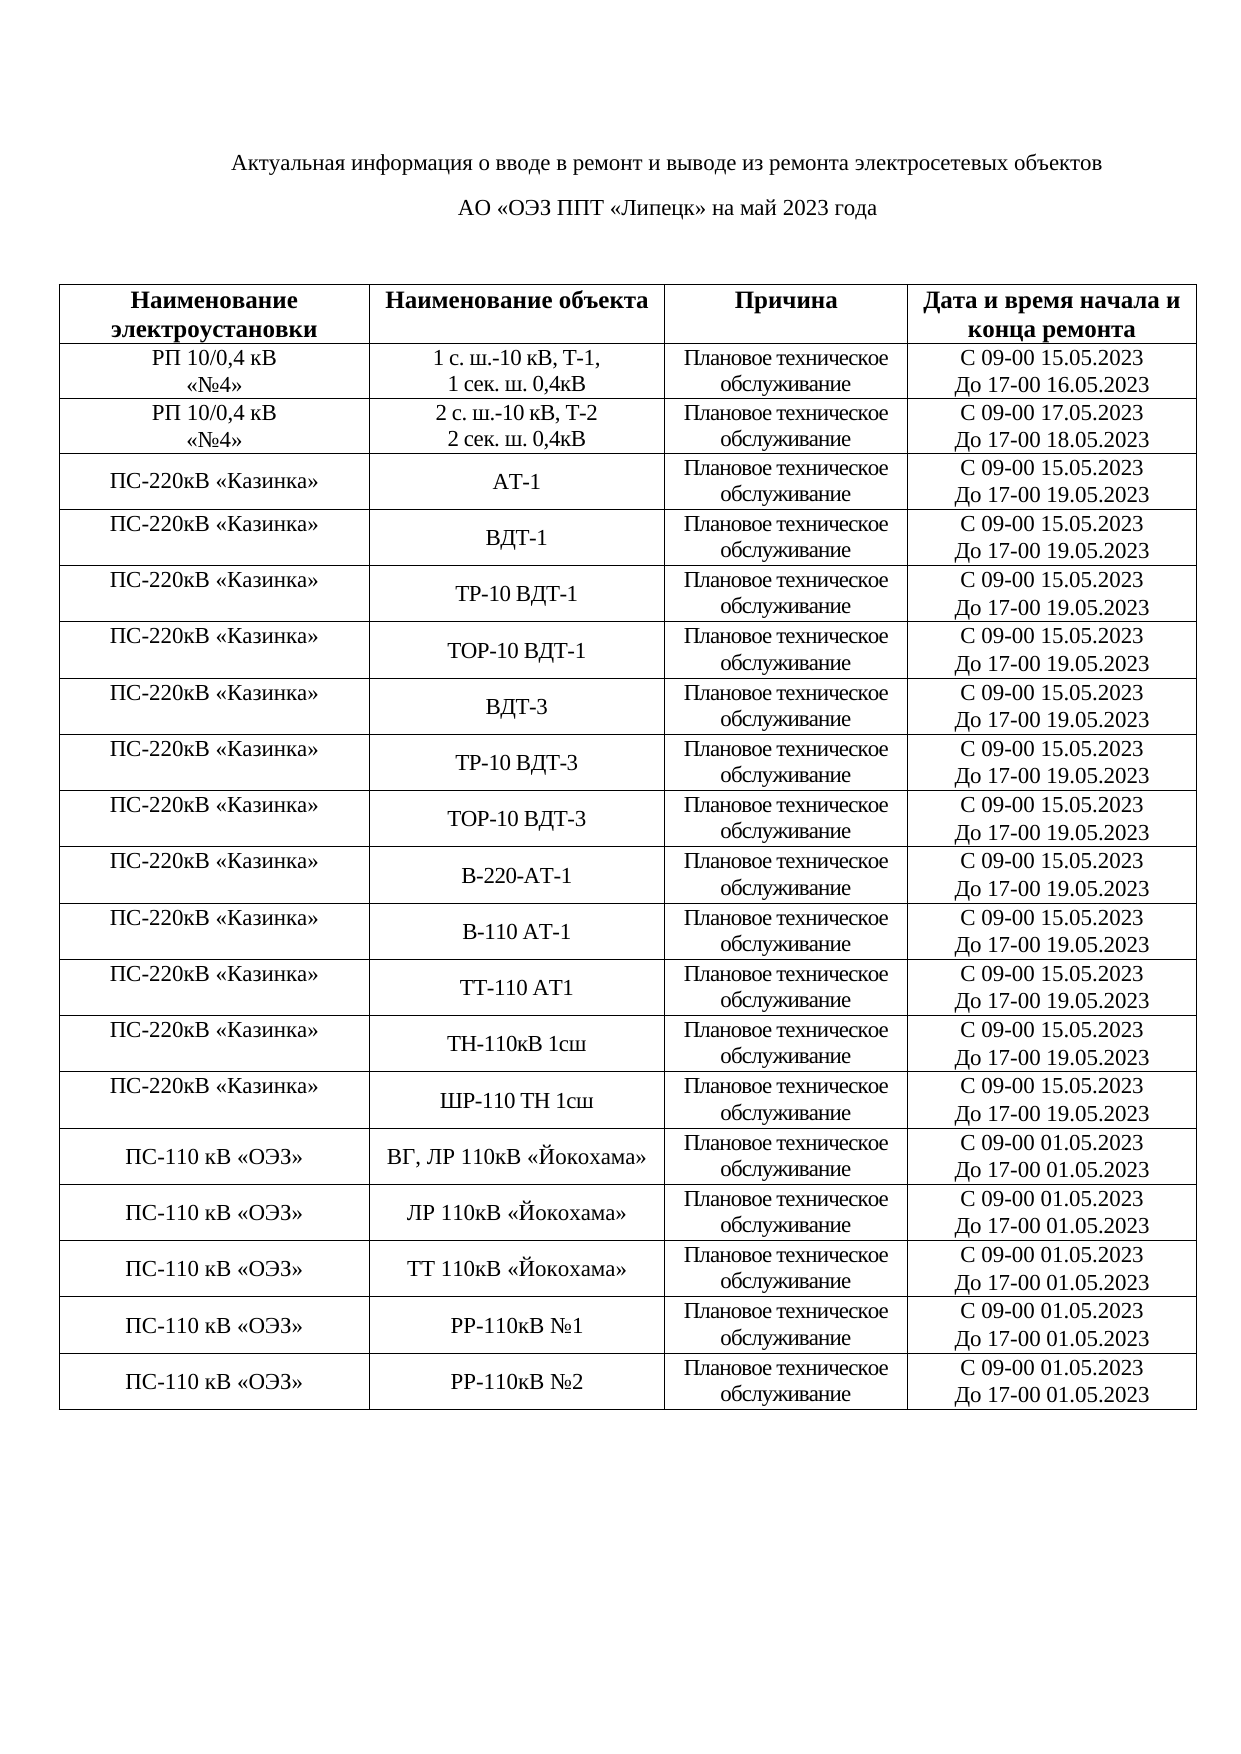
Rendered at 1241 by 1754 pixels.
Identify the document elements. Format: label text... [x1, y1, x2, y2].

text Актуальная информация о вводе в ремонт и выводе из ремонта электросетевых объектов [177, 149, 1152, 175]
table_cell Плановое техническое обслуживание [665, 1354, 907, 1409]
table_cell ПС-220кВ «Казинка» [60, 454, 369, 509]
table_header Наименование электроустановки [60, 285, 369, 342]
table_cell Плановое техническое обслуживание [665, 344, 907, 397]
table_cell Плановое техническое обслуживание [665, 566, 907, 621]
table_cell 1 с. ш.-10 кВ, Т-1, 1 сек. ш. 0,4кВ [370, 344, 664, 397]
table_cell ТР-10 ВДТ-1 [370, 566, 664, 621]
table_cell ПС-220кВ «Казинка» [60, 904, 369, 959]
table_cell ПС-220кВ «Казинка» [60, 847, 369, 902]
table_cell ПС-220кВ «Казинка» [60, 622, 369, 677]
table_cell ПС-220кВ «Казинка» [60, 735, 369, 790]
table_cell С 09-00 15.05.2023 До 17-00 19.05.2023 [908, 510, 1196, 565]
table_cell Плановое техническое обслуживание [665, 1072, 907, 1127]
table_cell С 09-00 01.05.2023 До 17-00 01.05.2023 [908, 1185, 1196, 1240]
table_cell В-110 АТ-1 [370, 904, 664, 959]
table_cell Плановое техническое обслуживание [665, 1297, 907, 1352]
table_header Дата и время начала и конца ремонта [908, 285, 1196, 342]
table_cell Плановое техническое обслуживание [665, 679, 907, 734]
table_cell С 09-00 15.05.2023 До 17-00 19.05.2023 [908, 679, 1196, 734]
table_cell Плановое техническое обслуживание [665, 1241, 907, 1296]
table_cell С 09-00 15.05.2023 До 17-00 19.05.2023 [908, 1016, 1196, 1071]
table_cell Плановое техническое обслуживание [665, 791, 907, 846]
table_cell РР-110кВ №1 [370, 1297, 664, 1352]
table_cell ПС-220кВ «Казинка» [60, 960, 369, 1015]
table_cell ПС-110 кВ «ОЭЗ» [60, 1354, 369, 1409]
table_cell ПС-110 кВ «ОЭЗ» [60, 1185, 369, 1240]
table_cell В-220-АТ-1 [370, 847, 664, 902]
table_header Причина [665, 285, 907, 342]
table_cell ТТ-110 АТ1 [370, 960, 664, 1015]
table_cell РР-110кВ №2 [370, 1354, 664, 1409]
table_header Наименование объекта [370, 285, 664, 342]
table_cell ПС-220кВ «Казинка» [60, 1016, 369, 1071]
table_cell С 09-00 15.05.2023 До 17-00 19.05.2023 [908, 1072, 1196, 1127]
table_cell РП 10/0,4 кВ «№4» [60, 344, 369, 397]
table_cell ШР-110 ТН 1сш [370, 1072, 664, 1127]
table_cell ПС-220кВ «Казинка» [60, 510, 369, 565]
table_cell ПС-110 кВ «ОЭЗ» [60, 1129, 369, 1184]
table_cell 2 с. ш.-10 кВ, Т-2 2 сек. ш. 0,4кВ [370, 399, 664, 452]
table_cell Плановое техническое обслуживание [665, 399, 907, 452]
table_cell С 09-00 01.05.2023 До 17-00 01.05.2023 [908, 1129, 1196, 1184]
table_cell ПС-110 кВ «ОЭЗ» [60, 1241, 369, 1296]
table_cell ВДТ-3 [370, 679, 664, 734]
table_cell Плановое техническое обслуживание [665, 1016, 907, 1071]
table_cell С 09-00 15.05.2023 До 17-00 19.05.2023 [908, 960, 1196, 1015]
table_cell АТ-1 [370, 454, 664, 509]
table_cell ПС-220кВ «Казинка» [60, 791, 369, 846]
table_cell ТОР-10 ВДТ-3 [370, 791, 664, 846]
table_cell ТН-110кВ 1сш [370, 1016, 664, 1071]
table_cell ВГ, ЛР 110кВ «Йокохама» [370, 1129, 664, 1184]
table_cell Плановое техническое обслуживание [665, 1129, 907, 1184]
table_cell С 09-00 15.05.2023 До 17-00 19.05.2023 [908, 904, 1196, 959]
table_cell Плановое техническое обслуживание [665, 960, 907, 1015]
table_cell ПС-220кВ «Казинка» [60, 566, 369, 621]
table_cell С 09-00 15.05.2023 До 17-00 19.05.2023 [908, 622, 1196, 677]
table_cell Плановое техническое обслуживание [665, 622, 907, 677]
table_cell Плановое техническое обслуживание [665, 454, 907, 509]
table_cell С 09-00 15.05.2023 До 17-00 19.05.2023 [908, 735, 1196, 790]
table_cell ПС-220кВ «Казинка» [60, 679, 369, 734]
table_cell ПС-220кВ «Казинка» [60, 1072, 369, 1127]
table_cell ЛР 110кВ «Йокохама» [370, 1185, 664, 1240]
table_cell С 09-00 15.05.2023 До 17-00 19.05.2023 [908, 847, 1196, 902]
table_cell С 09-00 01.05.2023 До 17-00 01.05.2023 [908, 1241, 1196, 1296]
table_cell ВДТ-1 [370, 510, 664, 565]
table_cell С 09-00 01.05.2023 До 17-00 01.05.2023 [908, 1354, 1196, 1409]
table_cell С 09-00 17.05.2023 До 17-00 18.05.2023 [908, 399, 1196, 452]
table_cell РП 10/0,4 кВ «№4» [60, 399, 369, 452]
table_cell С 09-00 15.05.2023 До 17-00 19.05.2023 [908, 454, 1196, 509]
table_cell ТОР-10 ВДТ-1 [370, 622, 664, 677]
table_cell ТР-10 ВДТ-3 [370, 735, 664, 790]
table_cell Плановое техническое обслуживание [665, 735, 907, 790]
table_cell Плановое техническое обслуживание [665, 904, 907, 959]
table_cell Плановое техническое обслуживание [665, 1185, 907, 1240]
table_cell С 09-00 15.05.2023 До 17-00 19.05.2023 [908, 791, 1196, 846]
table_cell ПС-110 кВ «ОЭЗ» [60, 1297, 369, 1352]
table_cell Плановое техническое обслуживание [665, 847, 907, 902]
table_cell С 09-00 15.05.2023 До 17-00 16.05.2023 [908, 344, 1196, 397]
table_cell Плановое техническое обслуживание [665, 510, 907, 565]
table_cell ТТ 110кВ «Йокохама» [370, 1241, 664, 1296]
text АО «ОЭЗ ППТ «Липецк» на май 2023 года [177, 194, 1152, 220]
table_cell С 09-00 15.05.2023 До 17-00 19.05.2023 [908, 566, 1196, 621]
table_cell С 09-00 01.05.2023 До 17-00 01.05.2023 [908, 1297, 1196, 1352]
